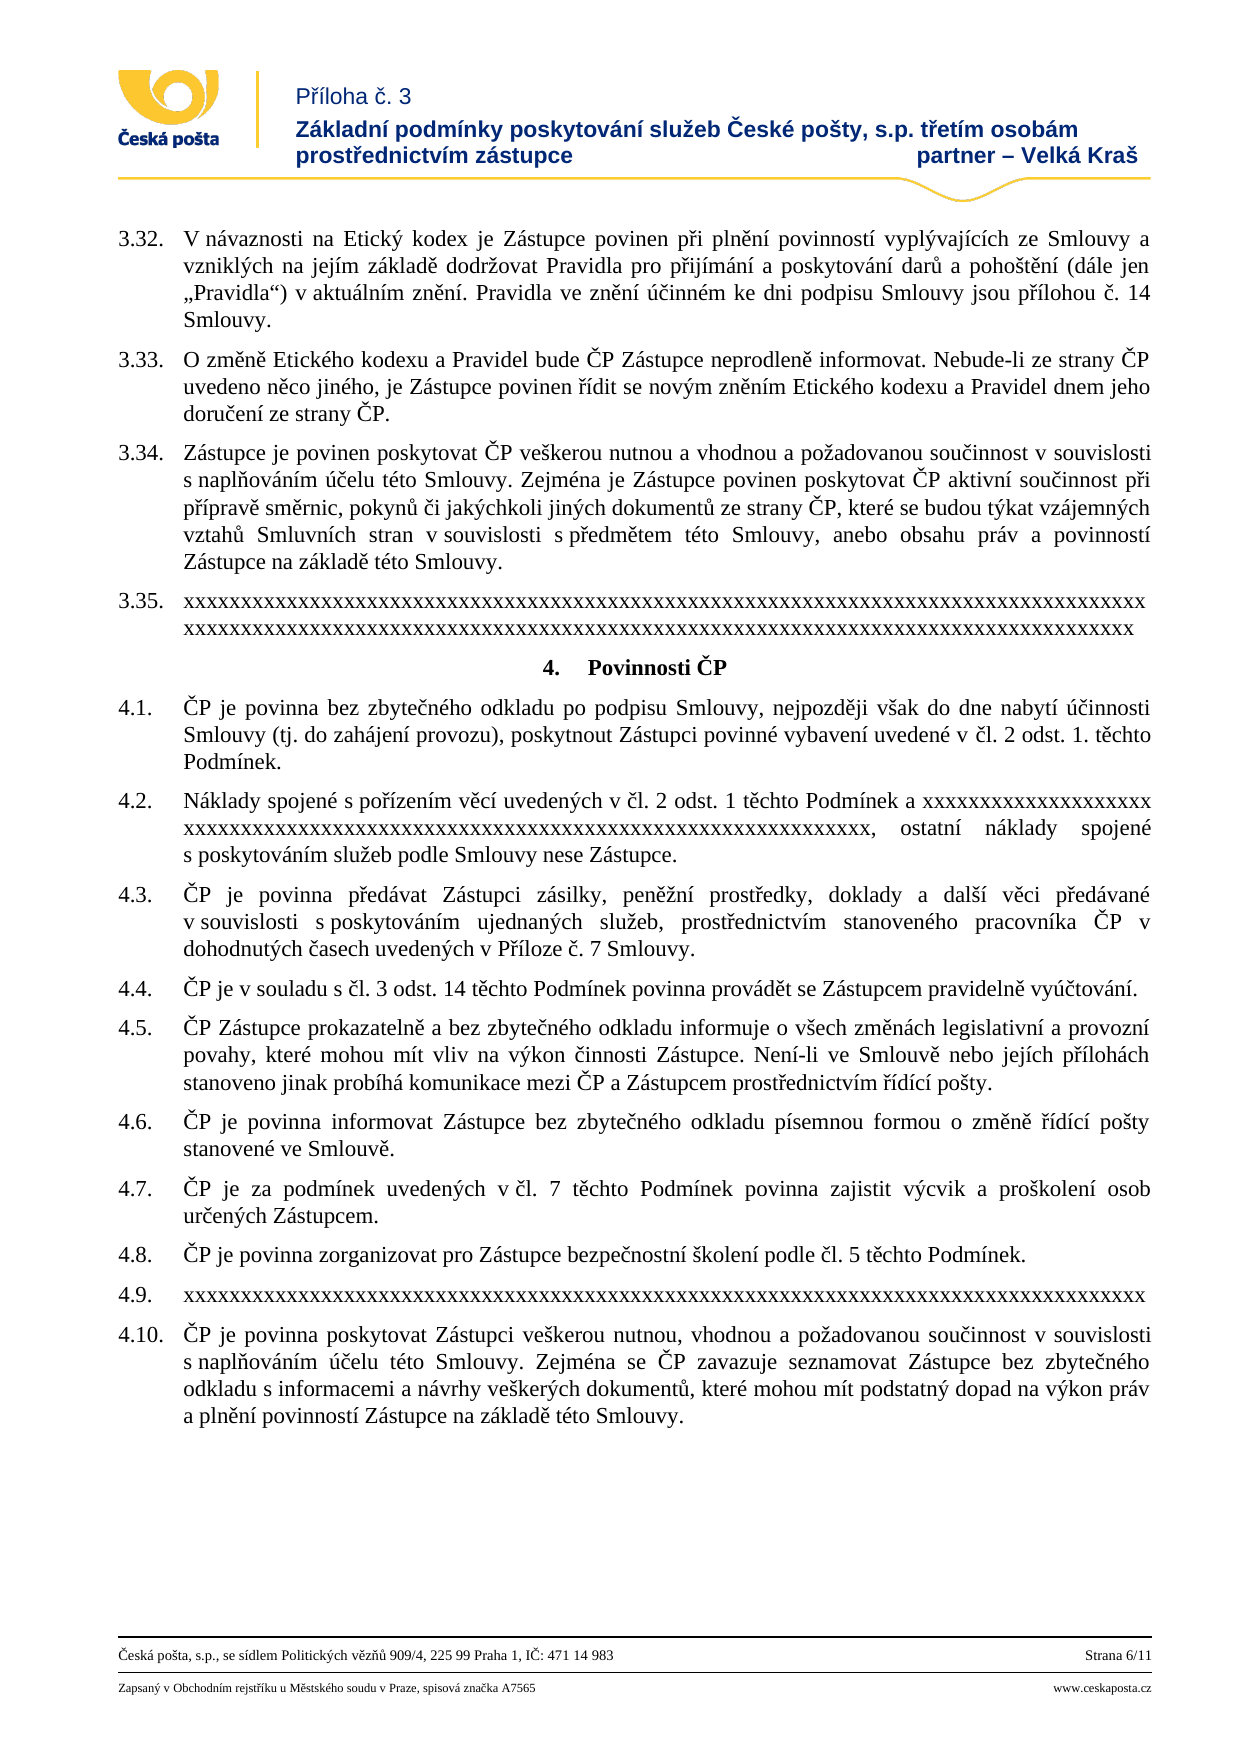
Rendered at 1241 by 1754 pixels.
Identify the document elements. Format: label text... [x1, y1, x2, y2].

list ČP je povinna předávat Zástupci zásilky, peněžní prostředky, doklady a další věci předávané v souvislosti s poskytováním ujednaných služeb, prostřednictvím stanoveného pracovníka ČP v dohodnutých časech uvedených v Příloze č. 7 Smlouvy. [118, 881, 1152, 962]
picture [118, 70, 219, 148]
list xxxxxxxxxxxxxxxxxxxxxxxxxxxxxxxxxxxxxxxxxxxxxxxxxxxxxxxxxxxxxxxxxxxxxxxxxxxxxxxxxxxx [118, 1281, 1152, 1308]
list ČP je v souladu s čl. 3 odst. 14 těchto Podmínek povinna provádět se Zástupcem pravidelně vyúčtování. [118, 974, 1152, 1002]
list ČP je za podmínek uvedených v čl. 7 těchto Podmínek povinna zajistit výcvik a proškolení osob určených Zástupcem. [118, 1174, 1152, 1229]
picture [118, 177, 1151, 202]
list ČP je povinna informovat Zástupce bez zbytečného odkladu písemnou formou o změně řídící pošty stanovené ve Smlouvě. [118, 1108, 1152, 1162]
list ČP je povinna bez zbytečného odkladu po podpisu Smlouvy, nejpozději však do dne nabytí účinnosti Smlouvy (tj. do zahájení provozu), poskytnout Zástupci povinné vybavení uvedené v čl. 2 odst. 1. těchto Podmínek. [118, 693, 1152, 774]
list O změně Etického kodexu a Pravidel bude ČP Zástupce neprodleně informovat. Nebude-li ze strany ČP uvedeno něco jiného, je Zástupce povinen řídit se novým zněním Etického kodexu a Pravidel dnem jeho doručení ze strany ČP. [118, 345, 1152, 427]
list Zástupce je povinen poskytovat ČP veškerou nutnou a vhodnou a požadovanou součinnost v souvislosti s naplňováním účelu této Smlouvy. Zejména je Zástupce povinen poskytovat ČP aktivní součinnost při přípravě směrnic, pokynů či jakýchkoli jiných dokumentů ze strany ČP, které se budou týkat vzájemných vztahů Smluvních stran v souvislosti s předmětem této Smlouvy, anebo obsahu práv a povinností Zástupce na základě této Smlouvy. [118, 439, 1152, 574]
list Náklady spojené s pořízením věcí uvedených v čl. 2 odst. 1 těchto Podmínek a xxxxxxxxxxxxxxxxxxxx xxxxxxxxxxxxxxxxxxxxxxxxxxxxxxxxxxxxxxxxxxxxxxxxxxxxxxxxxxxx, ostatní náklady spojené s poskytováním služeb podle Smlouvy nese Zástupce. [118, 787, 1152, 868]
list ČP je povinna zorganizovat pro Zástupce bezpečnostní školení podle čl. 5 těchto Podmínek. [118, 1241, 1152, 1268]
list V návaznosti na Etický kodex je Zástupce povinen při plnění povinností vyplývajících ze Smlouvy a vzniklých na jejím základě dodržovat Pravidla pro přijímání a poskytování darů a pohoštění (dále jen „Pravidla“) v aktuálním znění. Pravidla ve znění účinném ke dni podpisu Smlouvy jsou přílohou č. 14 Smlouvy. [118, 224, 1152, 333]
subtitle Povinnosti ČP [118, 654, 1152, 681]
list xxxxxxxxxxxxxxxxxxxxxxxxxxxxxxxxxxxxxxxxxxxxxxxxxxxxxxxxxxxxxxxxxxxxxxxxxxxxxxxxxxxxxxxxxxxxxxxxxxxxxxxxxxxxxxxxxxxxxxxxxxxxxxxxxxxxxxxxxxxxxxxxxxxxxxxxxxxxxxxxxxxxxxx [118, 587, 1152, 641]
list ČP Zástupce prokazatelně a bez zbytečného odkladu informuje o všech změnách legislativní a provozní povahy, které mohou mít vliv na výkon činnosti Zástupce. Není-li ve Smlouvě nebo jejích přílohách stanoveno jinak probíhá komunikace mezi ČP a Zástupcem prostřednictvím řídící pošty. [118, 1014, 1152, 1095]
list ČP je povinna poskytovat Zástupci veškerou nutnou, vhodnou a požadovanou součinnost v souvislosti s naplňováním účelu této Smlouvy. Zejména se ČP zavazuje seznamovat Zástupce bez zbytečného odkladu s informacemi a návrhy veškerých dokumentů, které mohou mít podstatný dopad na výkon práv a plnění povinností Zástupce na základě této Smlouvy. [118, 1320, 1152, 1429]
